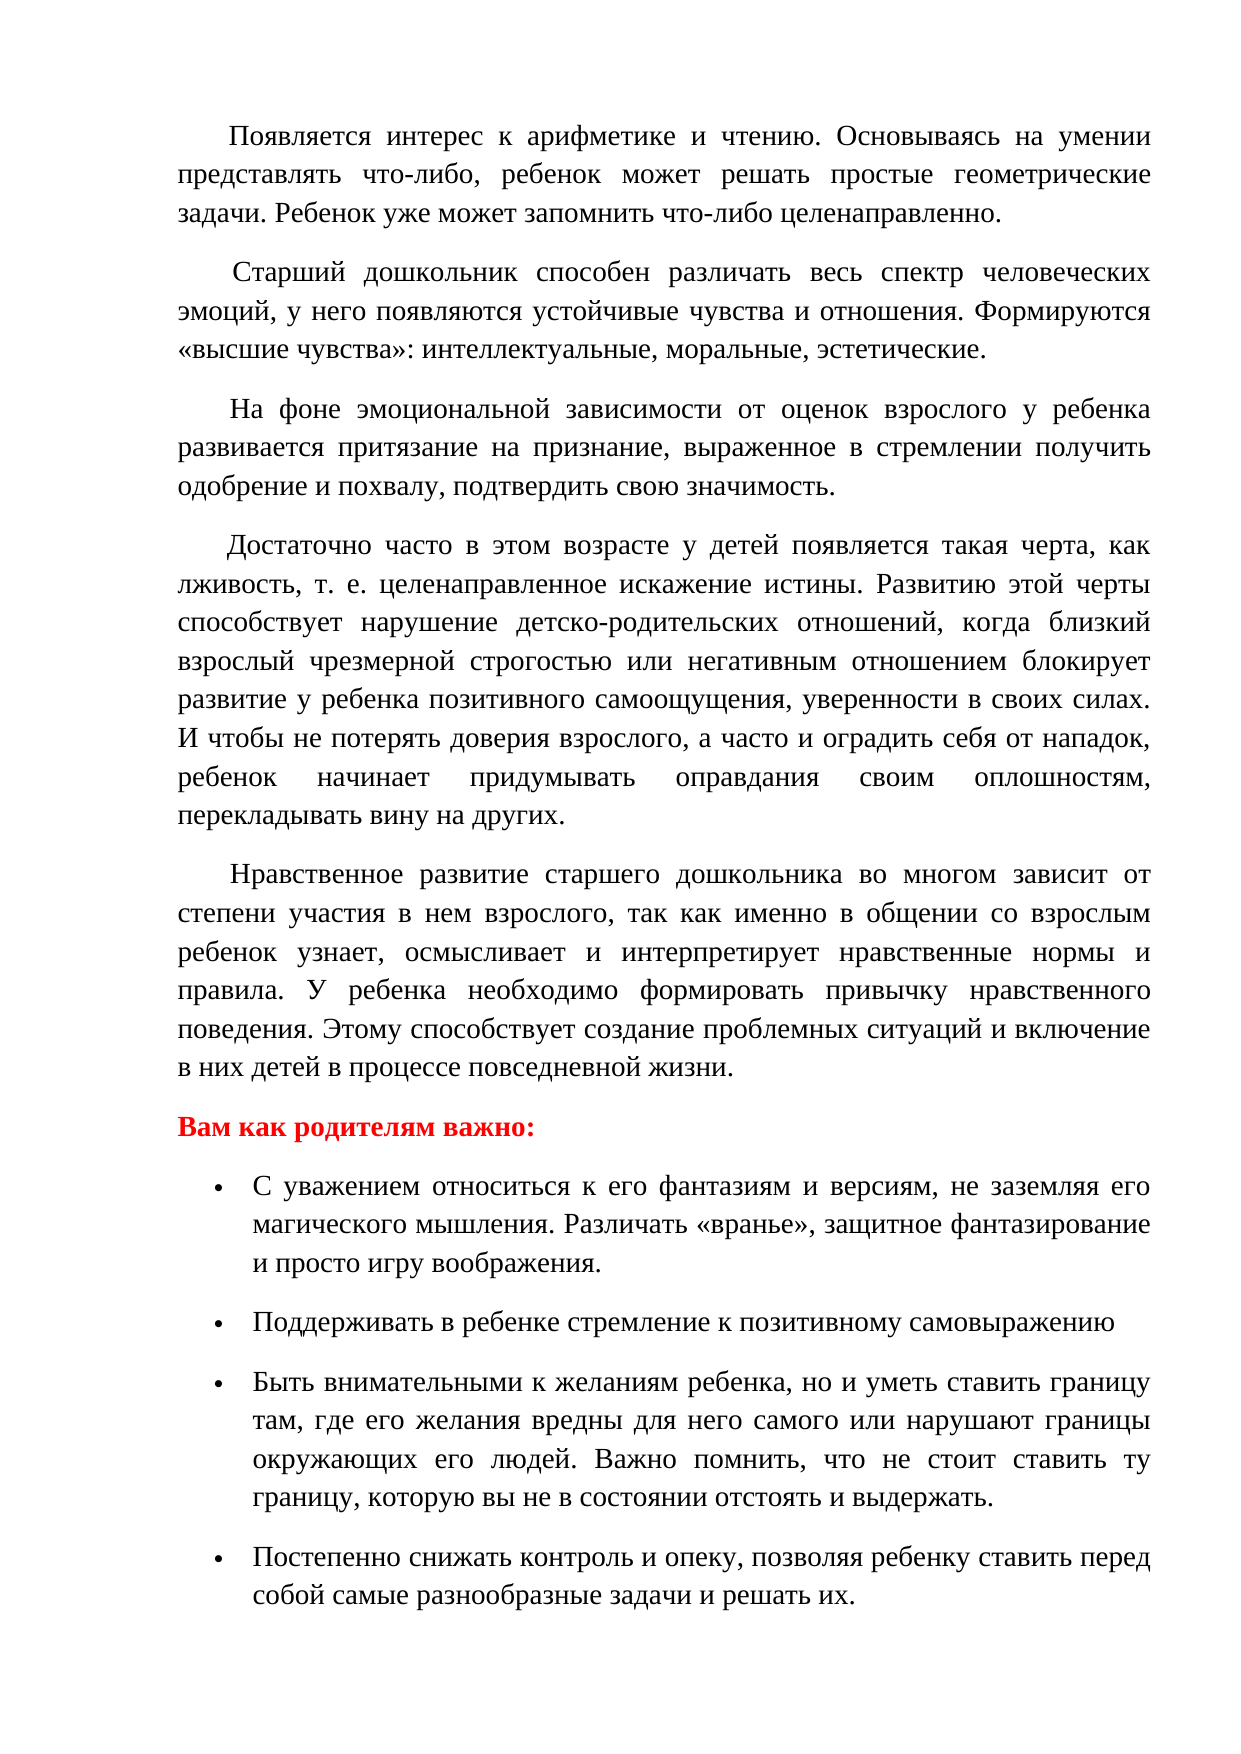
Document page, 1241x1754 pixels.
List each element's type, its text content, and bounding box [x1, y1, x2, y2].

text Появляется интерес к арифметике и чтению. Основываясь на умении представлять что-либо, ребенок может решать простые геометрические задачи. Ребенок уже может запомнить что-либо целенаправленно. [177, 118, 1152, 229]
text Старший дошкольник способен различать весь спектр человеческих эмоций, у него появляются устойчивые чувства и отношения. Формируются «высшие чувства»: интеллектуальные, моральные, эстетические. [177, 254, 1152, 365]
text Нравственное развитие старшего дошкольника во многом зависит от степени участия в нем взрослого, так как именно в общении со взрослым ребенок узнает, осмысливает и интерпретирует нравственные нормы и правила. У ребенка необходимо формировать привычку нравственного поведения. Этому способствует создание проблемных ситуаций и включение в них детей в процессе повседневной жизни. [177, 857, 1152, 1083]
list С уважением относиться к его фантазиям и версиям, не заземляя его магического мышления. Различать «вранье», защитное фантазирование и просто игру воображения. [215, 1168, 1152, 1279]
list Поддерживать в ребенке стремление к позитивному самовыражению [215, 1304, 1152, 1338]
list Постепенно снижать контроль и опеку, позволяя ребенку ставить перед собой самые разнообразные задачи и решать их. [215, 1539, 1152, 1611]
text Достаточно часто в этом возрасте у детей появляется такая черта, как лживость, т. е. целенаправленное искажение истины. Развитию этой черты способствует нарушение детско-родительских отношений, когда близкий взрослый чрезмерной строгостью или негативным отношением блокирует развитие у ребенка позитивного самоощущения, уверенности в своих силах. И чтобы не потерять доверия взрослого, а часто и оградить себя от нападок, ребенок начинает придумывать оправдания своим оплошностям, перекладывать вину на других. [177, 527, 1152, 831]
list Быть внимательными к желаниям ребенка, но и уметь ставить границу там, где его желания вредны для него самого или нарушают границы окружающих его людей. Важно помнить, что не стоит ставить ту границу, которую вы не в состоянии отстоять и выдержать. [215, 1364, 1152, 1513]
text Вам как родителям важно: [177, 1109, 1152, 1142]
text Ha фоне эмоциональной зависимости от оценок взрослого у ребенка развивается притязание на признание, выраженное в стремлении получить одобрение и похвалу, подтвердить свою значимость. [177, 391, 1152, 502]
